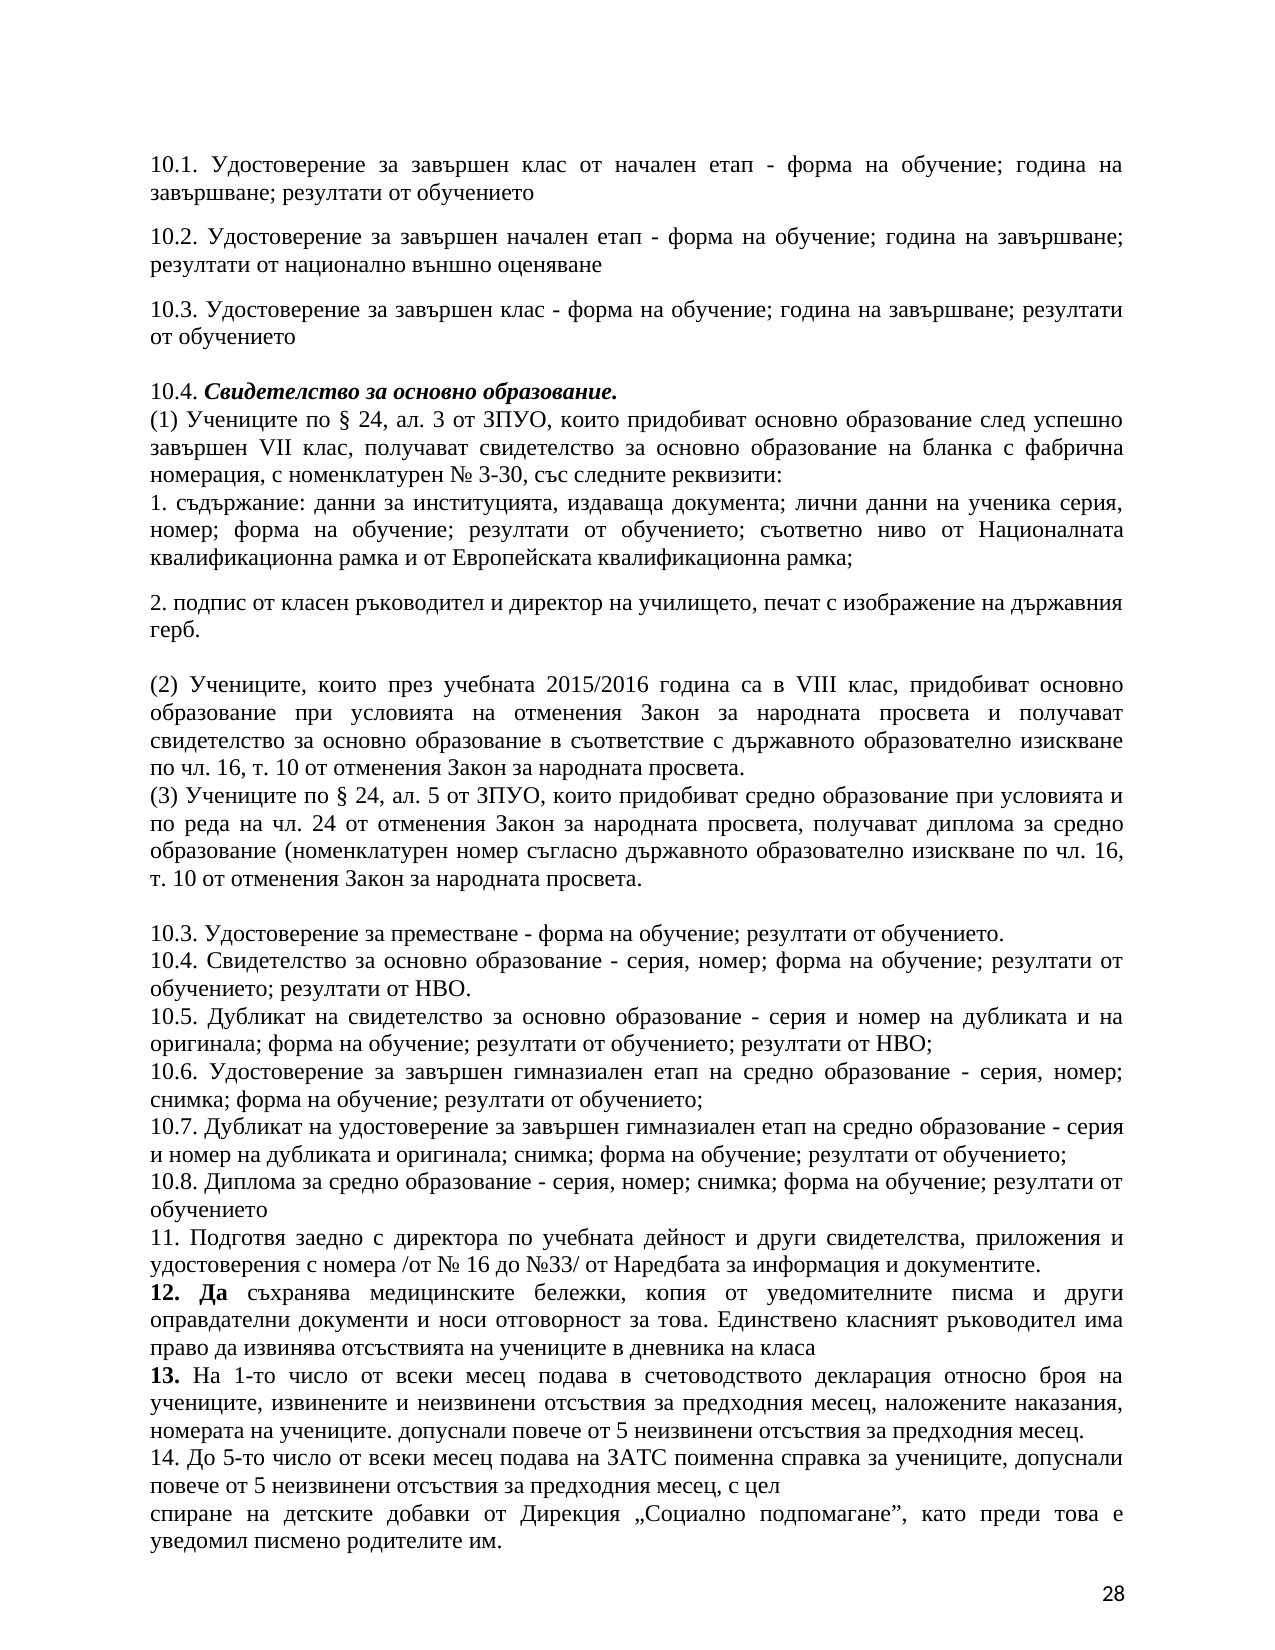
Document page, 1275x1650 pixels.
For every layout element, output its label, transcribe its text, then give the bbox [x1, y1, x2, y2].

text 10.3. Удостоверение за преместване - форма на обучение; резултати от обучението. [150, 919, 1125, 947]
text 10.2. Удостоверение за завършен начален етап - форма на обучение; година на завършване; резултати от национално външно оценяване [150, 222, 1125, 277]
text 10.8. Диплома за средно образование - серия, номер; снимка; форма на обучение; резултати от обучението [150, 1167, 1125, 1223]
text (1) Учениците по § 24, ал. 3 от ЗПУО, които придобиват основно образование след успешно завършен VII клас, получават свидетелство за основно образование на бланка с фабрична номерация, с номенклатурен № 3-30, със следните реквизити: [150, 405, 1125, 488]
text 10.4. Свидетелство за основно образование. [150, 377, 1125, 405]
text 10.6. Удостоверение за завършен гимназиален етап на средно образование - серия, номер; снимка; форма на обучение; резултати от обучението; [150, 1057, 1125, 1112]
text (2) Учениците, които през учебната 2015/2016 година са в VIII клас, придобиват основно образование при условията на отменения Закон за народната просвета и получават свидетелство за основно образование в съответствие с държавното образователно изискване по чл. 16, т. 10 от отменения Закон за народната просвета. [150, 671, 1125, 781]
text 10.7. Дубликат на удостоверение за завършен гимназиален етап на средно образование - серия и номер на дубликата и оригинала; снимка; форма на обучение; резултати от обучението; [150, 1112, 1125, 1167]
text 2. подпис от класен ръководител и директор на училището, печат с изображение на държавния герб. [150, 588, 1125, 643]
text 10.3. Удостоверение за завършен клас - форма на обучение; година на завършване; резултати от обучението [150, 294, 1125, 350]
text 12. Да съхранява медицинските бележки, копия от уведомителните писма и други оправдателни документи и носи отговорност за това. Единствено класният ръководител има право да извинява отсъствията на учениците в дневника на класа [150, 1278, 1125, 1361]
text спиране на детските добавки от Дирекция „Социално подпомагане”, като преди това е уведомил писмено родителите им. [150, 1499, 1125, 1554]
text (3) Учениците по § 24, ал. 5 от ЗПУО, които придобиват средно образование при условията и по реда на чл. 24 от отменения Закон за народната просвета, получават диплома за средно образование (номенклатурен номер съгласно държавното образователно изискване по чл. 16, т. 10 от отменения Закон за народната просвета. [150, 781, 1125, 891]
text 11. Подготвя заедно с директора по учебната дейност и други свидетелства, приложения и удостоверения с номера /от № 16 до №33/ от Наредбата за информация и документите. [150, 1223, 1125, 1278]
text 10.5. Дубликат на свидетелство за основно образование - серия и номер на дубликата и на оригинала; форма на обучение; резултати от обучението; резултати от НВО; [150, 1002, 1125, 1057]
text 14. До 5-то число от всеки месец подава на ЗАТС поименна справка за учениците, допуснали повече от 5 неизвинени отсъствия за предходния месец, с цел [150, 1443, 1125, 1499]
text 10.4. Свидетелство за основно образование - серия, номер; форма на обучение; резултати от обучението; резултати от НВО. [150, 947, 1125, 1002]
text 1. съдържание: данни за институцията, издаваща документа; лични данни на ученика серия, номер; форма на обучение; резултати от обучението; съответно ниво от Националната квалификационна рамка и от Европейската квалификационна рамка; [150, 488, 1125, 571]
text 13. На 1-то число от всеки месец подава в счетоводството декларация относно броя на учениците, извинените и неизвинени отсъствия за предходния месец, наложените наказания, номерата на учениците. допуснали повече от 5 неизвинени отсъствия за предходния месец. [150, 1361, 1125, 1443]
text 10.1. Удостоверение за завършен клас от начален етап - форма на обучение; година на завършване; резултати от обучението [150, 150, 1125, 205]
